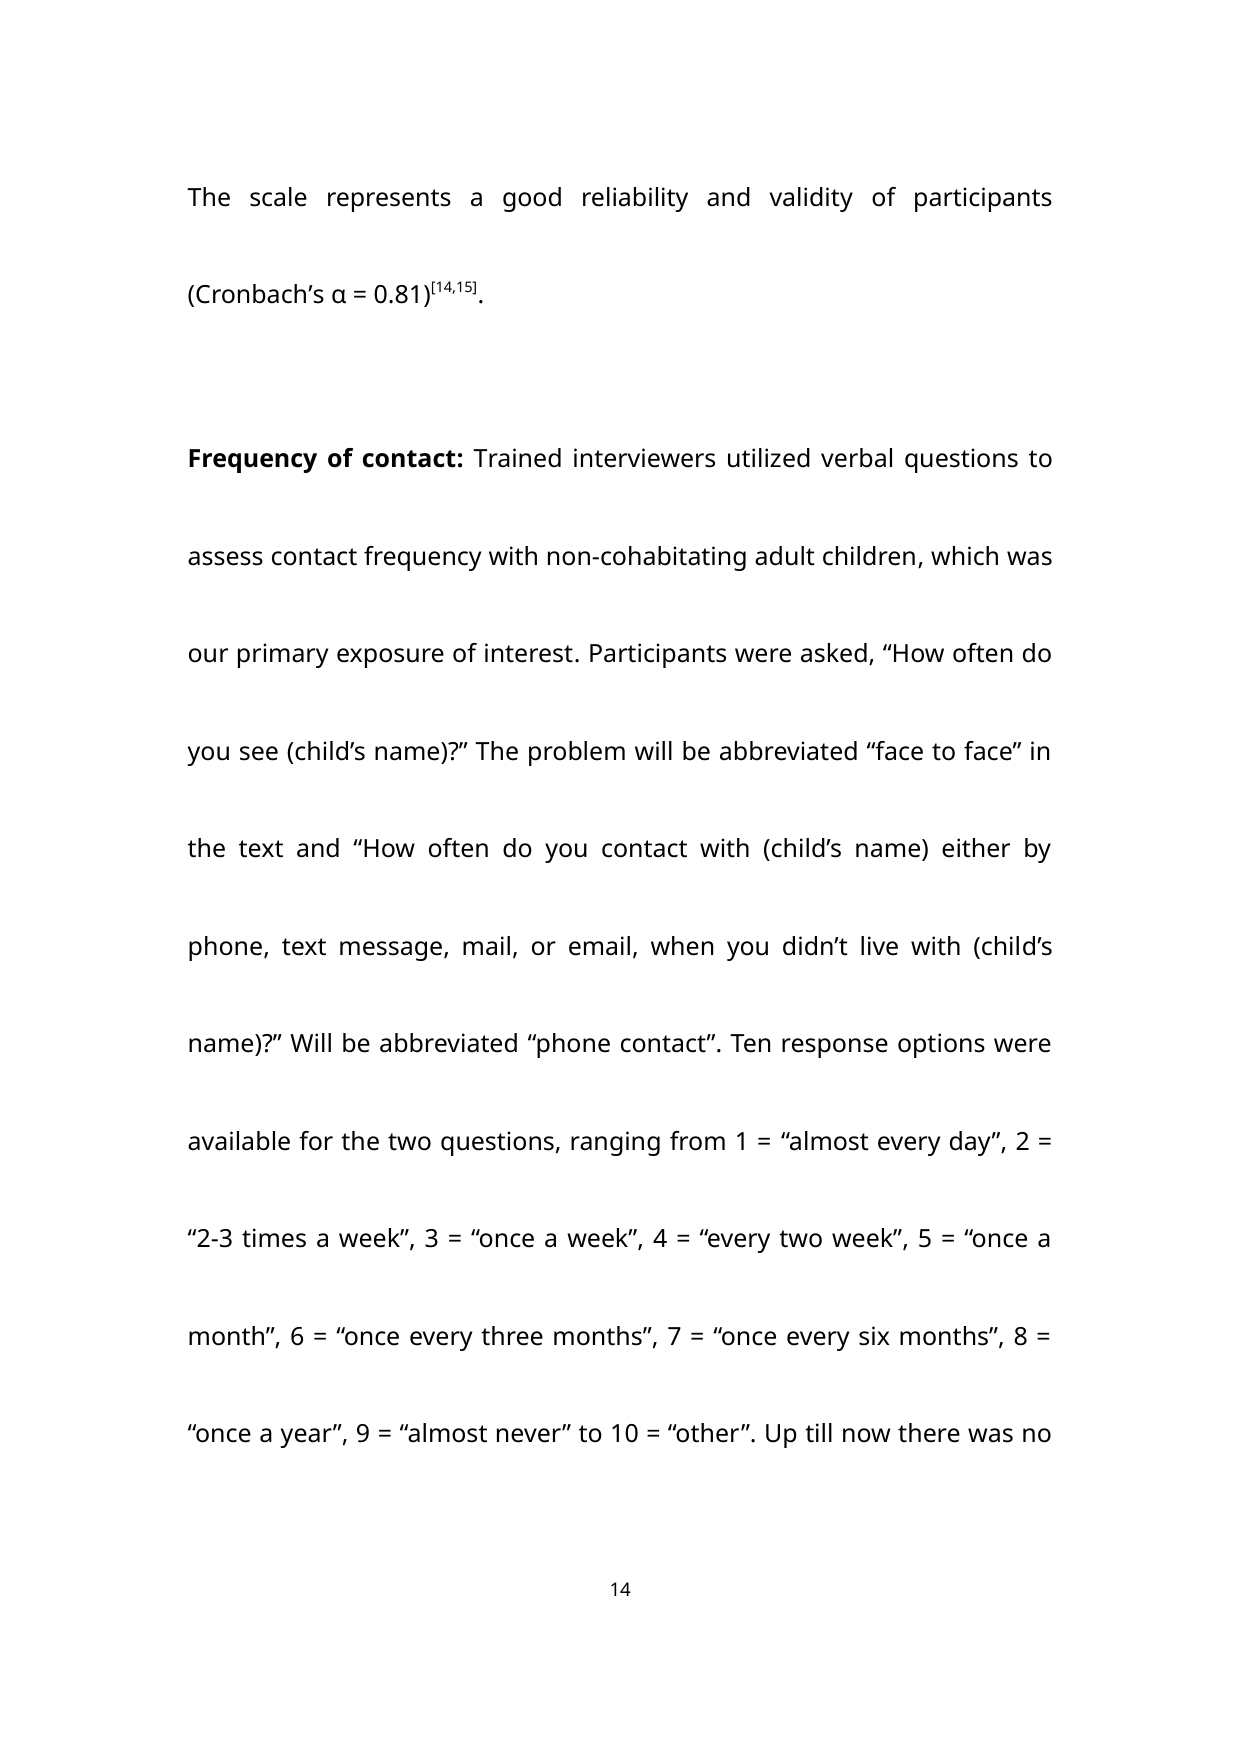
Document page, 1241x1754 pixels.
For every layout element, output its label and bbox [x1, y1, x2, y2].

text [187, 164, 1053, 327]
text [187, 426, 1053, 1466]
